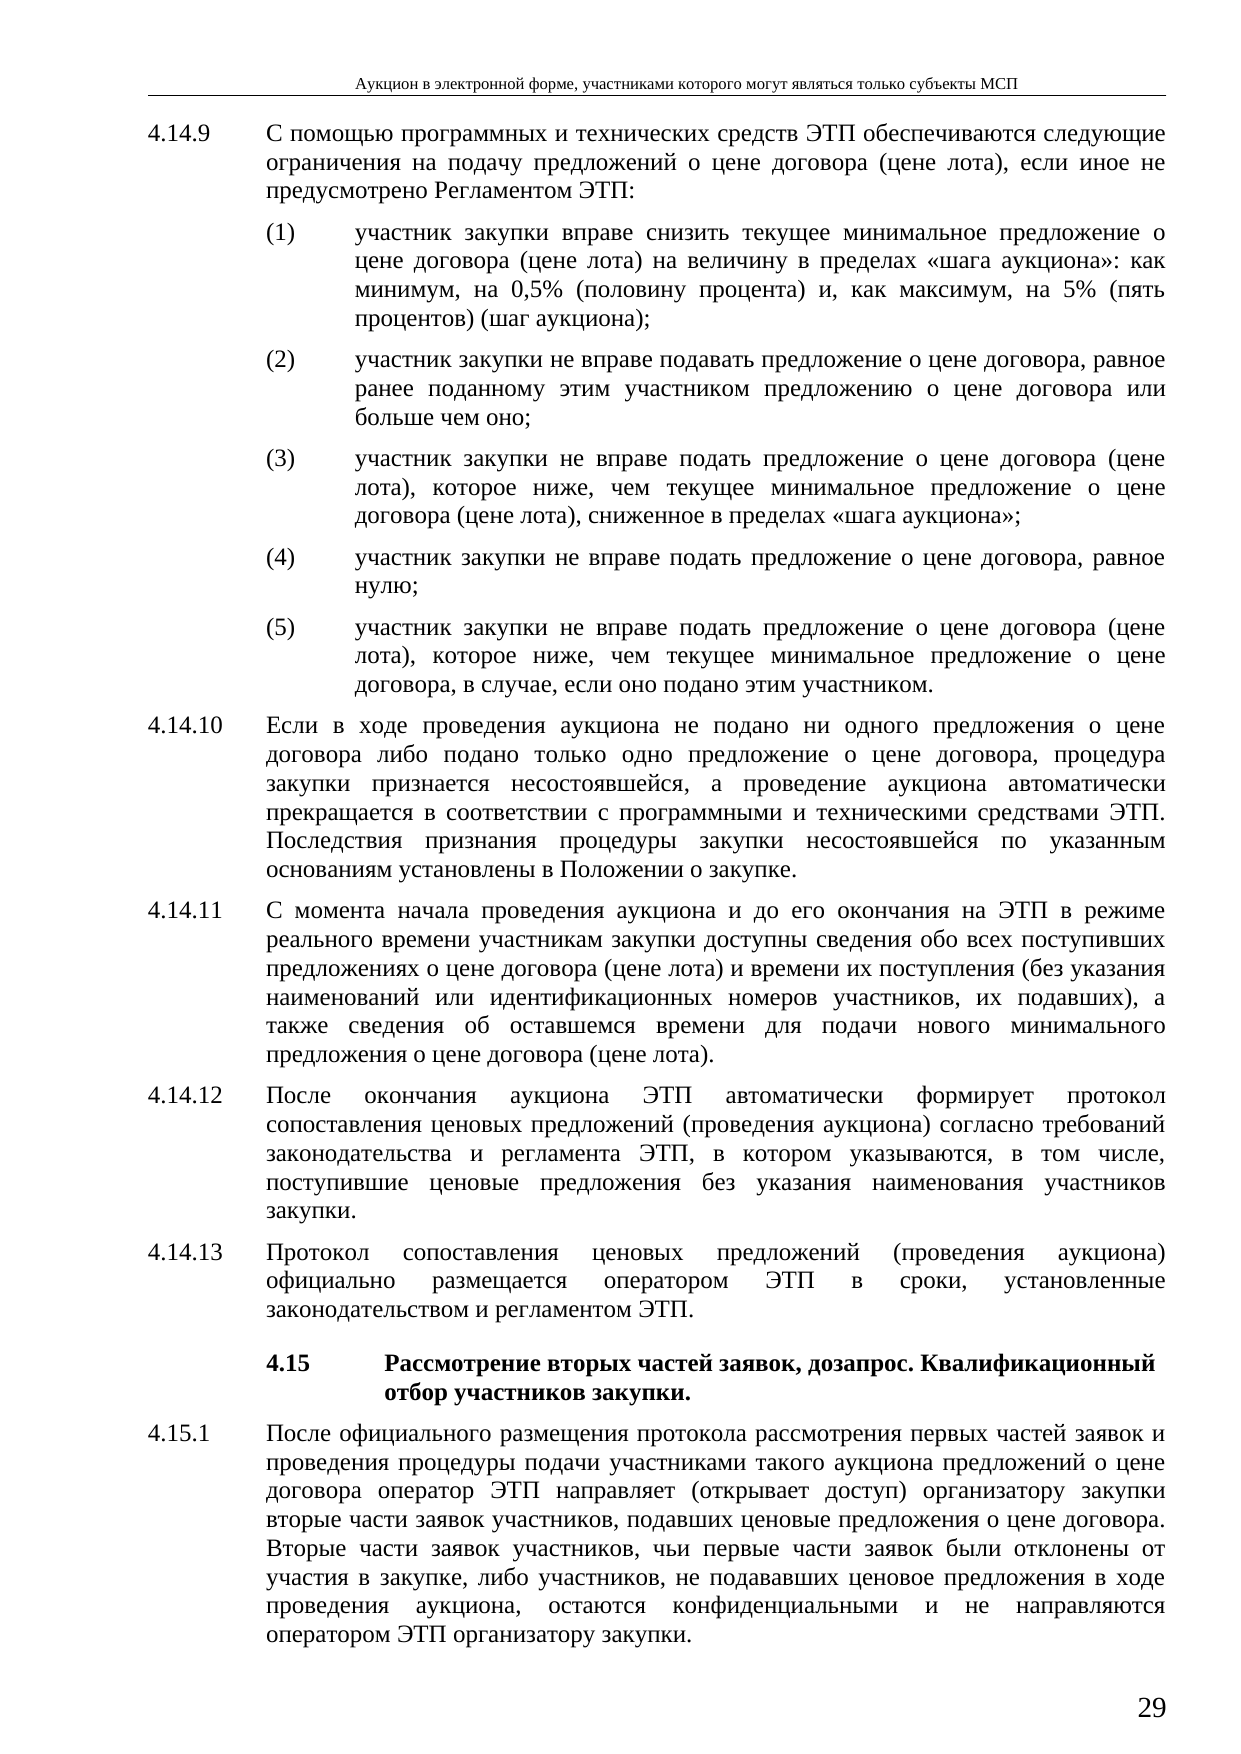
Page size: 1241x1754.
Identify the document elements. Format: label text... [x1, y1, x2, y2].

list участник закупки не вправе подать предложение о цене договора (цене лота), которое ниже, чем текущее минимальное предложение о цене договора, в случае, если оно подано этим участником. [266, 612, 1166, 698]
list Если в ходе проведения аукциона не подано ни одного предложения о цене договора либо подано только одно предложение о цене договора, процедура закупки признается несостоявшейся, а проведение аукциона автоматически прекращается в соответствии с программными и техническими средствами ЭТП. Последствия признания процедуры закупки несостоявшейся по указанным основаниям установлены в Положении о закупке. [148, 711, 1166, 883]
list После окончания аукциона ЭТП автоматически формирует протокол сопоставления ценовых предложений (проведения аукциона) согласно требований законодательства и регламента ЭТП, в котором указываются, в том числе, поступившие ценовые предложения без указания наименования участников закупки. [148, 1081, 1166, 1224]
list Рассмотрение вторых частей заявок, дозапрос. Квалификационный отбор участников закупки. [266, 1348, 1166, 1406]
list участник закупки не вправе подать предложение о цене договора, равное нулю; [266, 542, 1166, 599]
list С помощью программных и технических средств ЭТП обеспечиваются следующие ограничения на подачу предложений о цене договора (цене лота), если иное не предусмотрено Регламентом ЭТП: [148, 118, 1166, 204]
list Протокол сопоставления ценовых предложений (проведения аукциона) официально размещается оператором ЭТП в сроки, установленные законодательством и регламентом ЭТП. [148, 1237, 1166, 1323]
list С момента начала проведения аукциона и до его окончания на ЭТП в режиме реального времени участникам закупки доступны сведения обо всех поступивших предложениях о цене договора (цене лота) и времени их поступления (без указания наименований или идентификационных номеров участников, их подавших), а также сведения об оставшемся времени для подачи нового минимального предложения о цене договора (цене лота). [148, 896, 1166, 1068]
list После официального размещения протокола рассмотрения первых частей заявок и проведения процедуры подачи участниками такого аукциона предложений о цене договора оператор ЭТП направляет (открывает доступ) организатору закупки вторые части заявок участников, подавших ценовые предложения о цене договора. Вторые части заявок участников, чьи первые части заявок были отклонены от участия в закупке, либо участников, не подававших ценовое предложения в ходе проведения аукциона, остаются конфиденциальными и не направляются оператором ЭТП организатору закупки. [148, 1418, 1166, 1648]
list участник закупки не вправе подать предложение о цене договора (цене лота), которое ниже, чем текущее минимальное предложение о цене договора (цене лота), сниженное в пределах «шага аукциона»; [266, 443, 1166, 529]
list участник закупки вправе снизить текущее минимальное предложение о цене договора (цене лота) на величину в пределах «шага аукциона»: как минимум, на 0,5% (половину процента) и, как максимум, на 5% (пять процентов) (шаг аукциона); [266, 217, 1166, 332]
list участник закупки не вправе подавать предложение о цене договора, равное ранее поданному этим участником предложению о цене договора или больше чем оно; [266, 344, 1166, 431]
